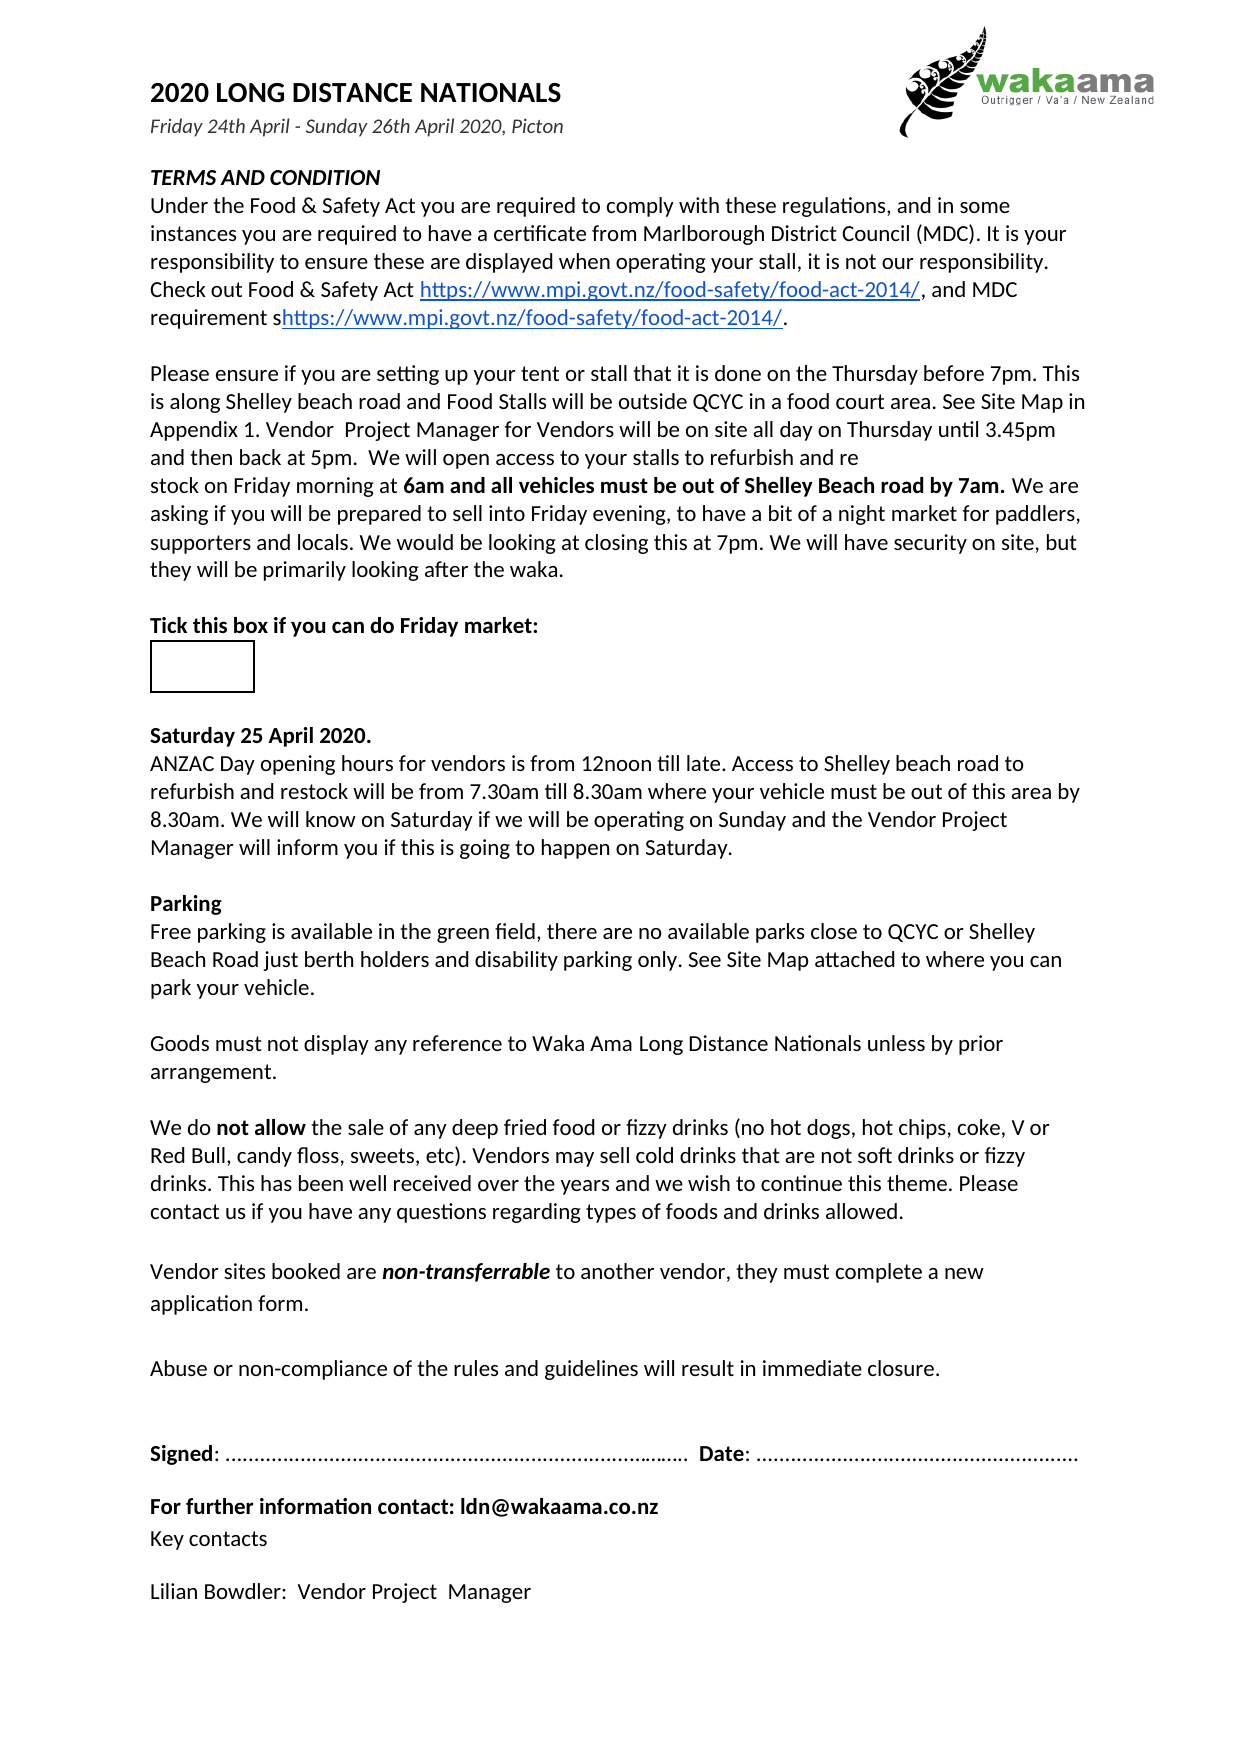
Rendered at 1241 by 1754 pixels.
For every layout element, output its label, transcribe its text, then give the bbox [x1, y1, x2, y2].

text Signed: ...................................................................... ……….. Date: ........................................................ [150, 1439, 1090, 1467]
table_header [152, 642, 253, 691]
text Parking [150, 889, 1090, 917]
text For further information contact: ldn@wakaama.co.nz Key contacts [150, 1492, 1090, 1552]
text Vendor sites booked are non-transferrable to another vendor, they must complete a new application form. [150, 1257, 1090, 1317]
text Saturday 25 April 2020. [150, 721, 1090, 749]
text TERMS AND CONDITION [150, 163, 1090, 191]
text We do not allow the sale of any deep fried food or fizzy drinks (no hot dogs, hot chips, coke, V or Red Bull, candy floss, sweets, etc). Vendors may sell cold drinks that are not soft drinks or fizzy drinks. This has been well received over the years and we wish to continue this theme. Please contact us if you have any questions regarding types of foods and drinks allowed. [150, 1113, 1090, 1225]
text Abuse or non-compliance of the rules and guidelines will result in immediate closure. [150, 1354, 1090, 1382]
text stock on Friday morning at 6am and all vehicles must be out of Shelley Beach road by 7am. We are asking if you will be prepared to sell into Friday evening, to have a bit of a night market for paddlers, supporters and locals. We would be looking at closing this at 7pm. We will have security on site, but they will be primarily looking after the waka. [150, 472, 1090, 584]
picture [895, 23, 1162, 141]
text Free parking is available in the green field, there are no available parks close to QCYC or Shelley Beach Road just berth holders and disability parking only. See Site Map attached to where you can park your vehicle. [150, 917, 1090, 1001]
text Under the Food & Safety Act you are required to comply with these regulations, and in some instances you are required to have a certificate from Marlborough District Council (MDC). It is your responsibility to ensure these are displayed when operating your stall, it is not our responsibility. Check out Food & Safety Act https://www.mpi.govt.nz/food-safety/food-act-2014/, and MDC requirement shttps://www.mpi.govt.nz/food-safety/food-act-2014/. [150, 191, 1090, 331]
text ANZAC Day opening hours for vendors is from 12noon till late. Access to Shelley beach road to refurbish and restock will be from 7.30am till 8.30am where your vehicle must be out of this area by 8.30am. We will know on Saturday if we will be operating on Sunday and the Vendor Project Manager will inform you if this is going to happen on Saturday. [150, 749, 1090, 861]
text Goods must not display any reference to Waka Ama Long Distance Nationals unless by prior arrangement. [150, 1029, 1090, 1085]
text Lilian Bowdler: Vendor Project Manager [150, 1577, 1090, 1605]
text Tick this box if you can do Friday market: [150, 612, 1090, 640]
text Please ensure if you are setting up your tent or stall that it is done on the Thursday before 7pm. This is along Shelley beach road and Food Stalls will be outside QCYC in a food court area. See Site Map in Appendix 1. Vendor Project Manager for Vendors will be on site all day on Thursday until 3.45pm and then back at 5pm. We will open access to your stalls to refurbish and re [150, 359, 1090, 472]
